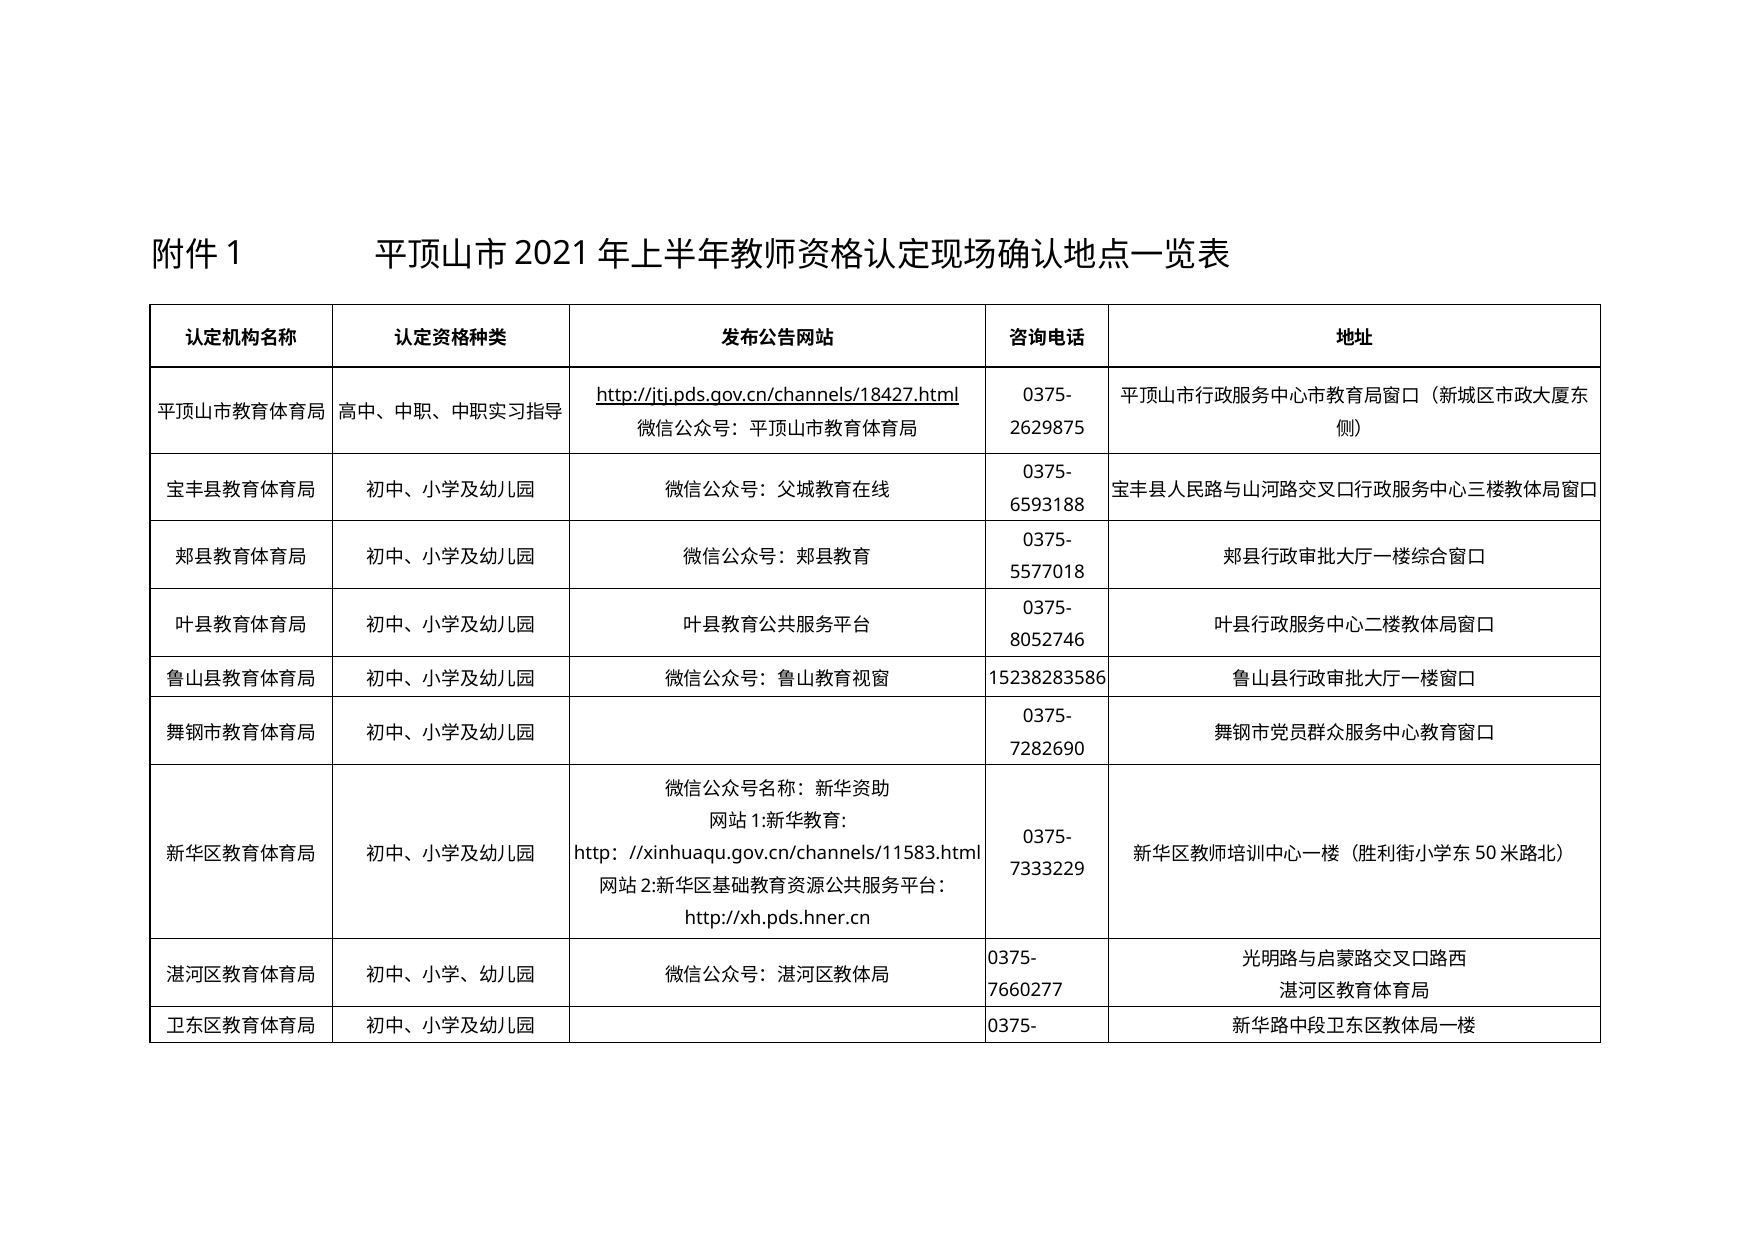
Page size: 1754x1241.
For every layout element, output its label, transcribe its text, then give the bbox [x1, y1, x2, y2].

table_cell 0375-8052746 [986, 589, 1108, 656]
table_cell 0375-7660652 [986, 1007, 1108, 1042]
table_cell 光明路与启蒙路交叉口路西 湛河区教育体育局 [1109, 939, 1600, 1006]
table_cell 郏县教育体育局 [151, 521, 332, 588]
table_cell 初中、小学及幼儿园 [333, 765, 569, 938]
table_cell 0375-2629875 [986, 368, 1108, 453]
table_cell 平顶山市行政服务中心市教育局窗口（新城区市政大厦东侧） [1109, 368, 1600, 453]
table_cell 微信公众号：鲁山教育视窗 [570, 657, 985, 696]
table_cell 认定资格种类 [333, 305, 569, 366]
table_cell [570, 697, 985, 764]
table_cell 初中、小学及幼儿园 [333, 589, 569, 656]
table_cell 郏县行政审批大厅一楼综合窗口 [1109, 521, 1600, 588]
table_cell 叶县行政服务中心二楼教体局窗口 [1109, 589, 1600, 656]
table_cell 微信公众号：父城教育在线 [570, 454, 985, 520]
table_cell 宝丰县教育体育局 [151, 454, 332, 520]
table_cell 叶县教育体育局 [151, 589, 332, 656]
table_cell 初中、小学及幼儿园 [333, 657, 569, 696]
table_cell 宝丰县人民路与山河路交叉口行政服务中心三楼教体局窗口 [1109, 454, 1600, 520]
table_cell [570, 1007, 985, 1042]
table_cell 初中、小学及幼儿园 [333, 521, 569, 588]
table_cell 微信公众号：郏县教育 [570, 521, 985, 588]
table_cell 微信公众号名称：新华资助 网站1:新华教育: http：//xinhuaqu.gov.cn/channels/11583.html 网站2:新华区基础教育资源公共服务平台：http://xh.pds.hner.cn [570, 765, 985, 938]
table_cell 发布公告网站 [570, 305, 985, 366]
table_cell 舞钢市党员群众服务中心教育窗口 [1109, 697, 1600, 764]
table_cell 初中、小学及幼儿园 [333, 697, 569, 764]
table_cell 叶县教育公共服务平台 [570, 589, 985, 656]
table_cell 高中、中职、中职实习指导 [333, 368, 569, 453]
table_cell 湛河区教育体育局 [151, 939, 332, 1006]
table_cell 舞钢市教育体育局 [151, 697, 332, 764]
table_cell 卫东区教育体育局 [151, 1007, 332, 1042]
table_cell 0375-5577018 [986, 521, 1108, 588]
table_header 附件1 平顶山市2021年上半年教师资格认定现场确认地点一览表 [150, 198, 1601, 304]
table_cell 微信公众号：湛河区教体局 [570, 939, 985, 1006]
table_cell 初中、小学及幼儿园 [333, 1007, 569, 1042]
table_cell 平顶山市教育体育局 [151, 368, 332, 453]
table_cell 鲁山县行政审批大厅一楼窗口 [1109, 657, 1600, 696]
table_cell 鲁山县教育体育局 [151, 657, 332, 696]
table_cell http://jtj.pds.gov.cn/channels/18427.html 微信公众号：平顶山市教育体育局 [570, 368, 985, 453]
table_cell 0375-6593188 [986, 454, 1108, 520]
table_cell 初中、小学及幼儿园 [333, 454, 569, 520]
table_cell 0375-7282690 [986, 697, 1108, 764]
table_cell 初中、小学、幼儿园 [333, 939, 569, 1006]
table_cell 新华区教师培训中心一楼（胜利街小学东50米路北） [1109, 765, 1600, 938]
table_cell 0375-7333229 [986, 765, 1108, 938]
table_cell 认定机构名称 [151, 305, 332, 366]
table_cell 新华区教育体育局 [151, 765, 332, 938]
table_cell 0375-7660277 [986, 939, 1108, 1006]
table_cell 咨询电话 [986, 305, 1108, 366]
table_cell 新华路中段卫东区教体局一楼 [1109, 1007, 1600, 1042]
table_cell 15238283586 [986, 657, 1108, 696]
table_cell 地址 [1109, 305, 1600, 366]
